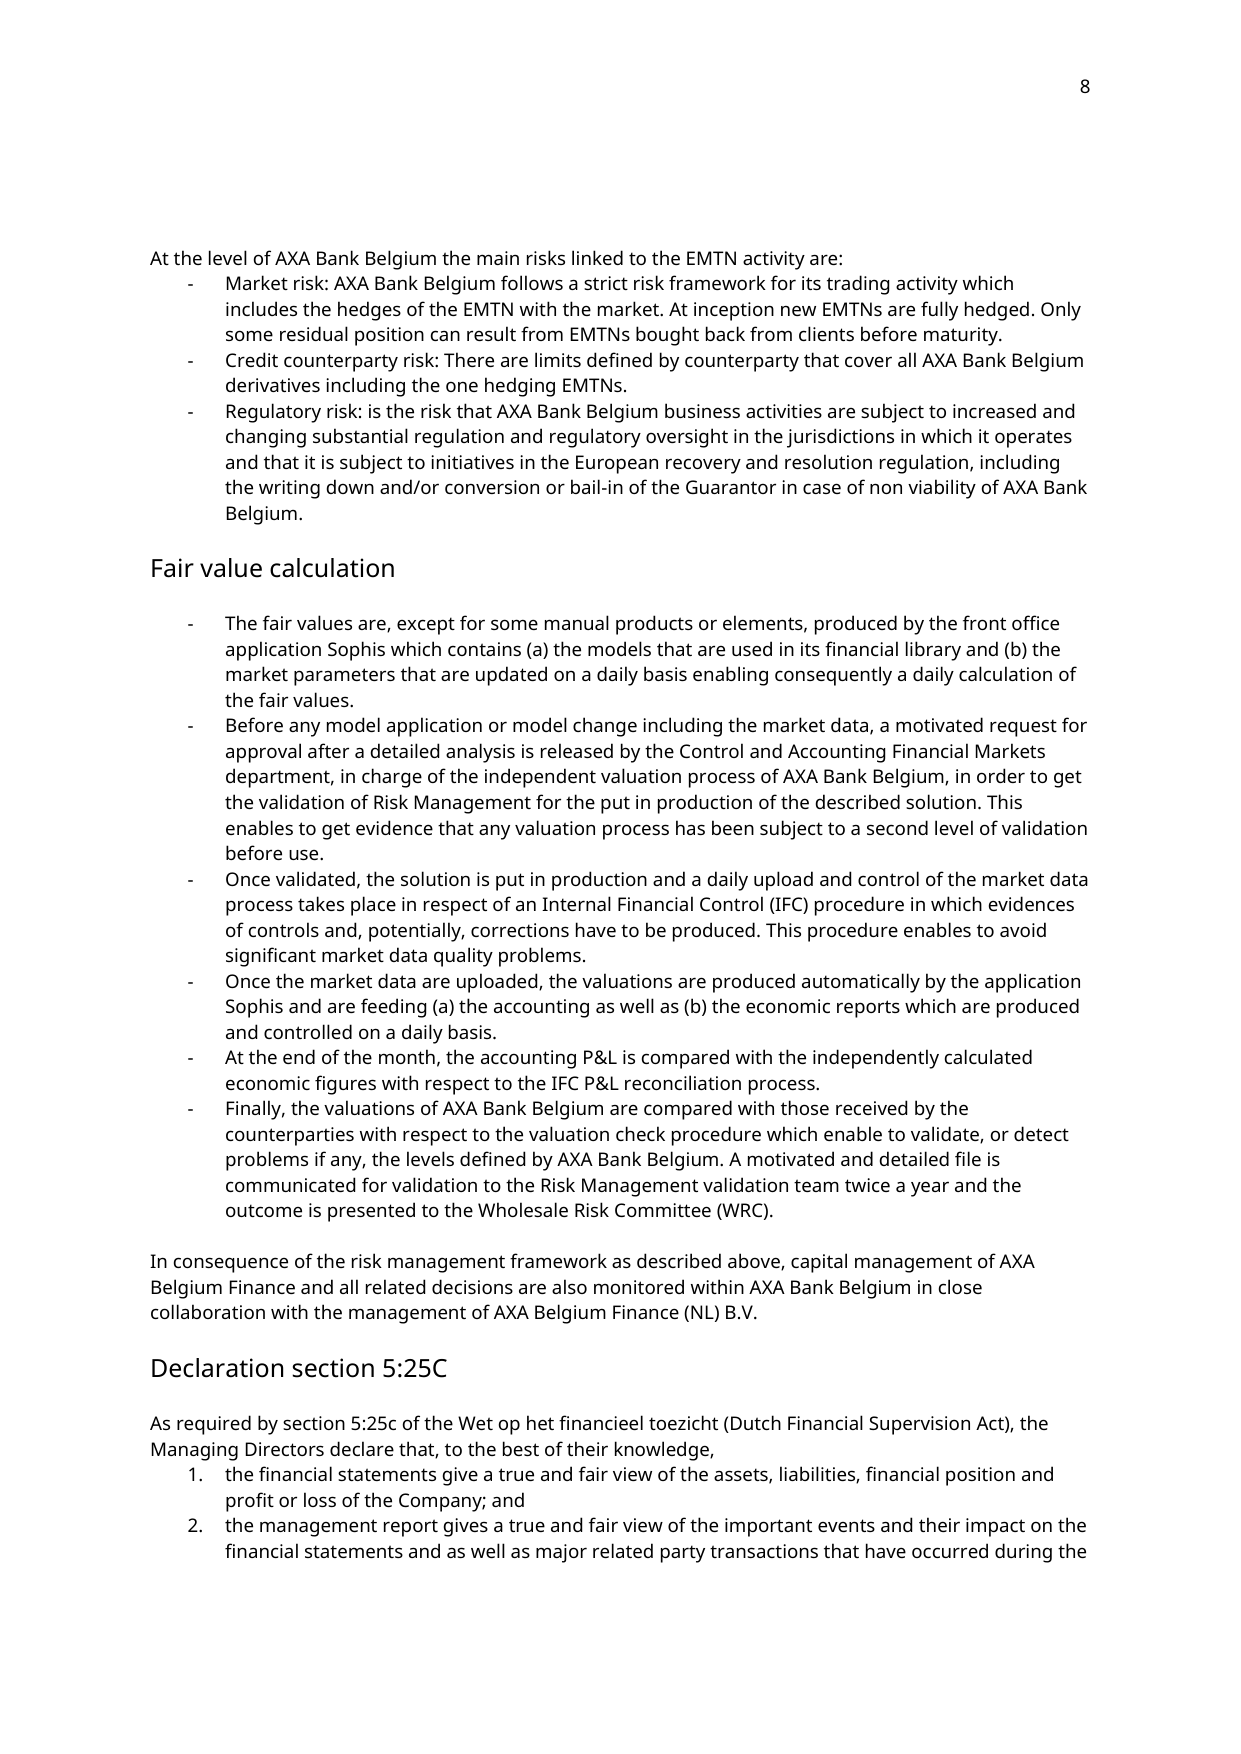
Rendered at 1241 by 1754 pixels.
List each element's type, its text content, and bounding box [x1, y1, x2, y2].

text As required by section 5:25c of the Wet op het financieel toezicht (Dutch Financial Supervision Act), the Managing Directors declare that, to the best of their knowledge, [150, 1410, 1090, 1461]
text Declaration section 5:25C [150, 1351, 1090, 1385]
list Market risk: AXA Bank Belgium follows a strict risk framework for its trading activity which includes the hedges of the EMTN with the market. At inception new EMTNs are fully hedged. Only some residual position can result from EMTNs bought back from clients before maturity. [187, 270, 1090, 347]
list the financial statements give a true and fair view of the assets, liabilities, financial position and profit or loss of the Company; and [187, 1461, 1090, 1512]
list Finally, the valuations of AXA Bank Belgium are compared with those received by the counterparties with respect to the valuation check procedure which enable to validate, or detect problems if any, the levels defined by AXA Bank Belgium. A motivated and detailed file is communicated for validation to the Risk Management validation team twice a year and the outcome is presented to the Wholesale Risk Committee (WRC). [187, 1096, 1090, 1223]
text In consequence of the risk management framework as described above, capital management of AXA Belgium Finance and all related decisions are also monitored within AXA Bank Belgium in close collaboration with the management of AXA Belgium Finance (NL) B.V. [150, 1249, 1090, 1325]
list Credit counterparty risk: There are limits defined by counterparty that cover all AXA Bank Belgium derivatives including the one hedging EMTNs. [187, 347, 1090, 398]
list At the end of the month, the accounting P&L is compared with the independently calculated economic figures with respect to the IFC P&L reconciliation process. [187, 1044, 1090, 1096]
list Once validated, the solution is put in production and a daily upload and control of the market data process takes place in respect of an Internal Financial Control (IFC) procedure in which evidences of controls and, potentially, corrections have to be produced. This procedure enables to avoid significant market data quality problems. [187, 866, 1090, 968]
list Once the market data are uploaded, the valuations are produced automatically by the application Sophis and are feeding (a) the accounting as well as (b) the economic reports which are produced and controlled on a daily basis. [187, 968, 1090, 1044]
list Regulatory risk: is the risk that AXA Bank Belgium business activities are subject to increased and changing substantial regulation and regulatory oversight in the jurisdictions in which it operates and that it is subject to initiatives in the European recovery and resolution regulation, including the writing down and/or conversion or bail-in of the Guarantor in case of non viability of AXA Bank Belgium. [187, 398, 1090, 526]
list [187, 1512, 1090, 1563]
list The fair values are, except for some manual products or elements, produced by the front office application Sophis which contains (a) the models that are used in its financial library and (b) the market parameters that are updated on a daily basis enabling consequently a daily calculation of the fair values. [187, 611, 1090, 713]
text Fair value calculation [150, 551, 1090, 585]
text At the level of AXA Bank Belgium the main risks linked to the EMTN activity are: [150, 245, 1090, 270]
list Before any model application or model change including the market data, a motivated request for approval after a detailed analysis is released by the Control and Accounting Financial Markets department, in charge of the independent valuation process of AXA Bank Belgium, in order to get the validation of Risk Management for the put in production of the described solution. This enables to get evidence that any valuation process has been subject to a second level of validation before use. [187, 713, 1090, 866]
